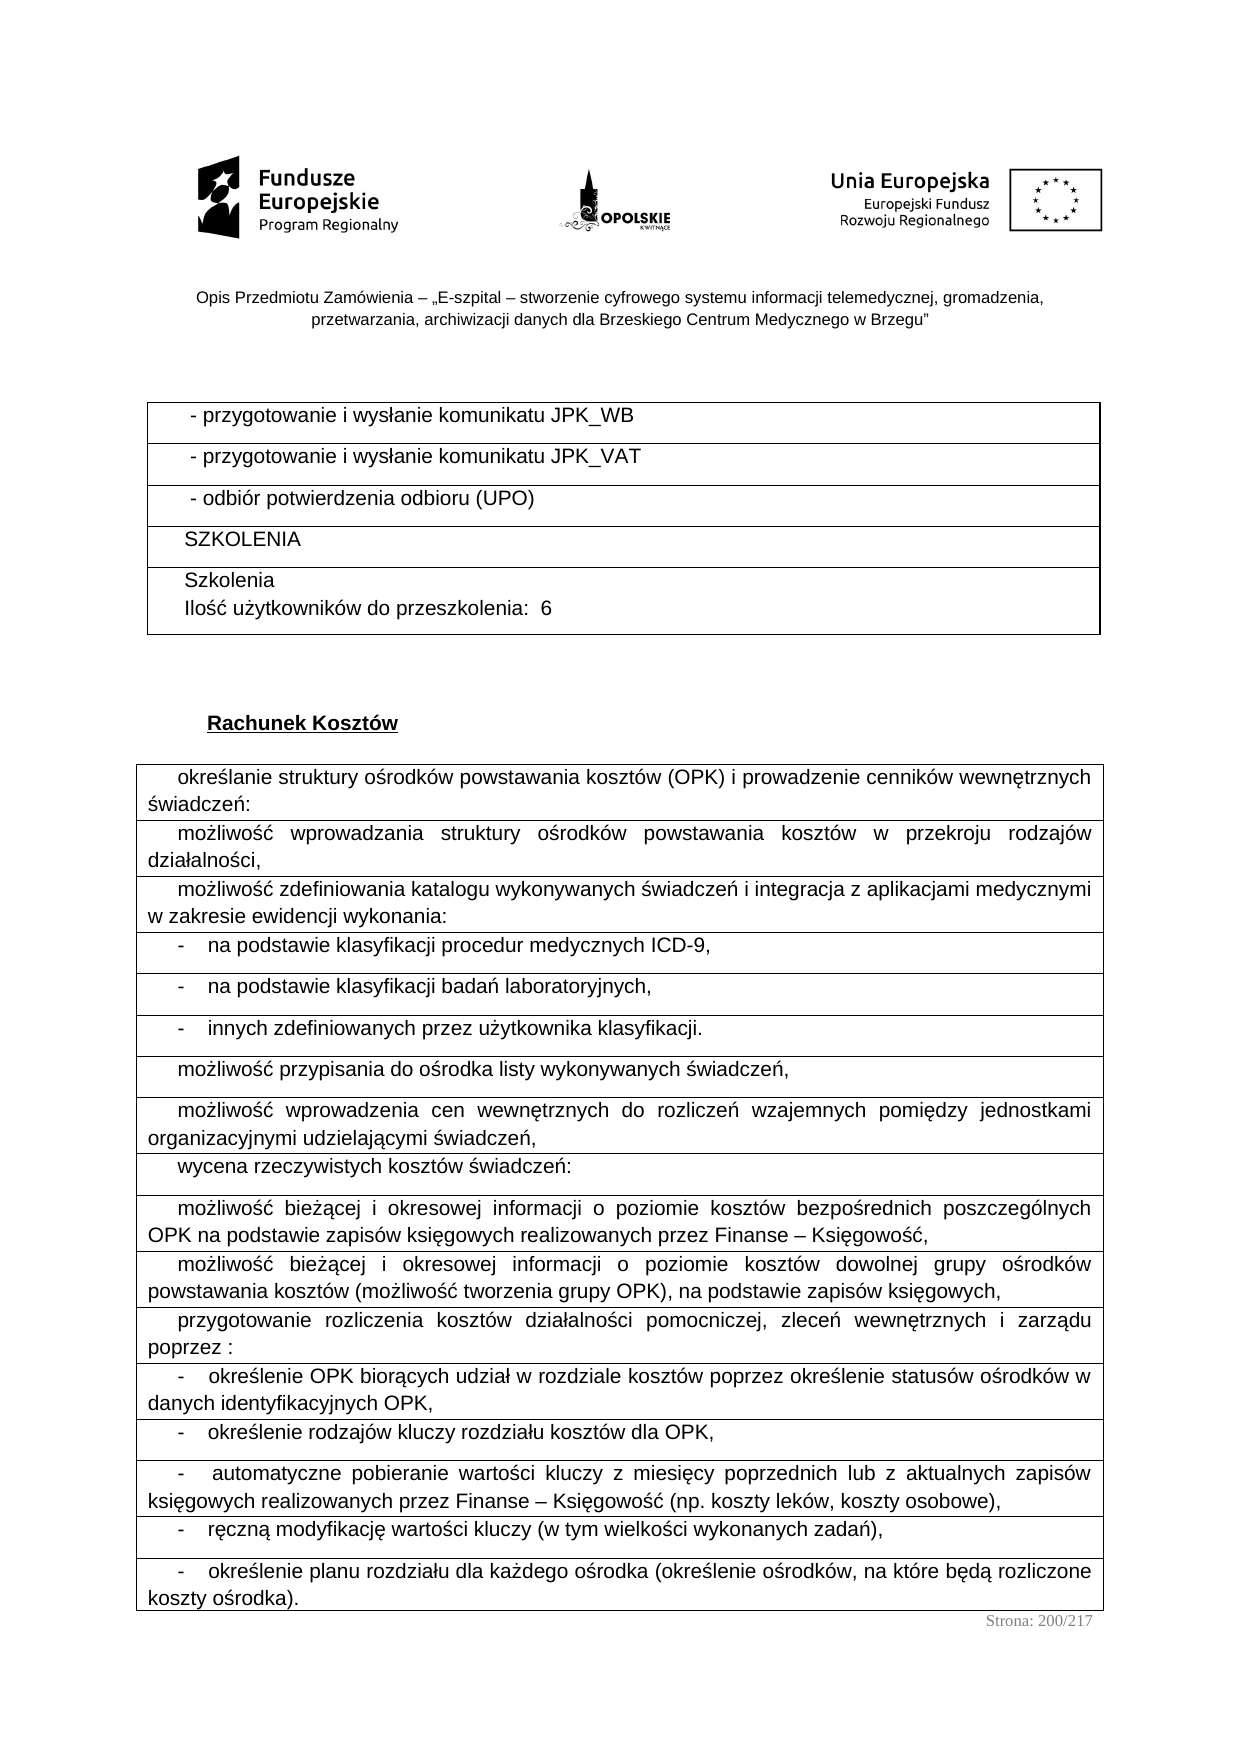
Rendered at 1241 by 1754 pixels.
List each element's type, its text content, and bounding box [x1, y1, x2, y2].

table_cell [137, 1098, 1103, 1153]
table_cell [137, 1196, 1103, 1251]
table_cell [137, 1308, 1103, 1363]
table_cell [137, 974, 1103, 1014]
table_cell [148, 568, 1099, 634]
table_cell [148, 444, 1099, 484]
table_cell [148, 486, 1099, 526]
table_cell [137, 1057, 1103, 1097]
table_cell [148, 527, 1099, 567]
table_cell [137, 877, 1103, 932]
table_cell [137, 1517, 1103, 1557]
text Rachunek Kosztów [207, 711, 1092, 735]
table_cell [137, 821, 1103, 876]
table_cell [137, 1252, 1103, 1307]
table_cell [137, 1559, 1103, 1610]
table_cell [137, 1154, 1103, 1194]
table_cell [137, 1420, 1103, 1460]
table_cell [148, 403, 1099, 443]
picture [177, 134, 1123, 259]
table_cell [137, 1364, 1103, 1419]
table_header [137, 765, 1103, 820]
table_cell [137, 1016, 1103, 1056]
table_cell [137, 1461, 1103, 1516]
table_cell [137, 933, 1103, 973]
